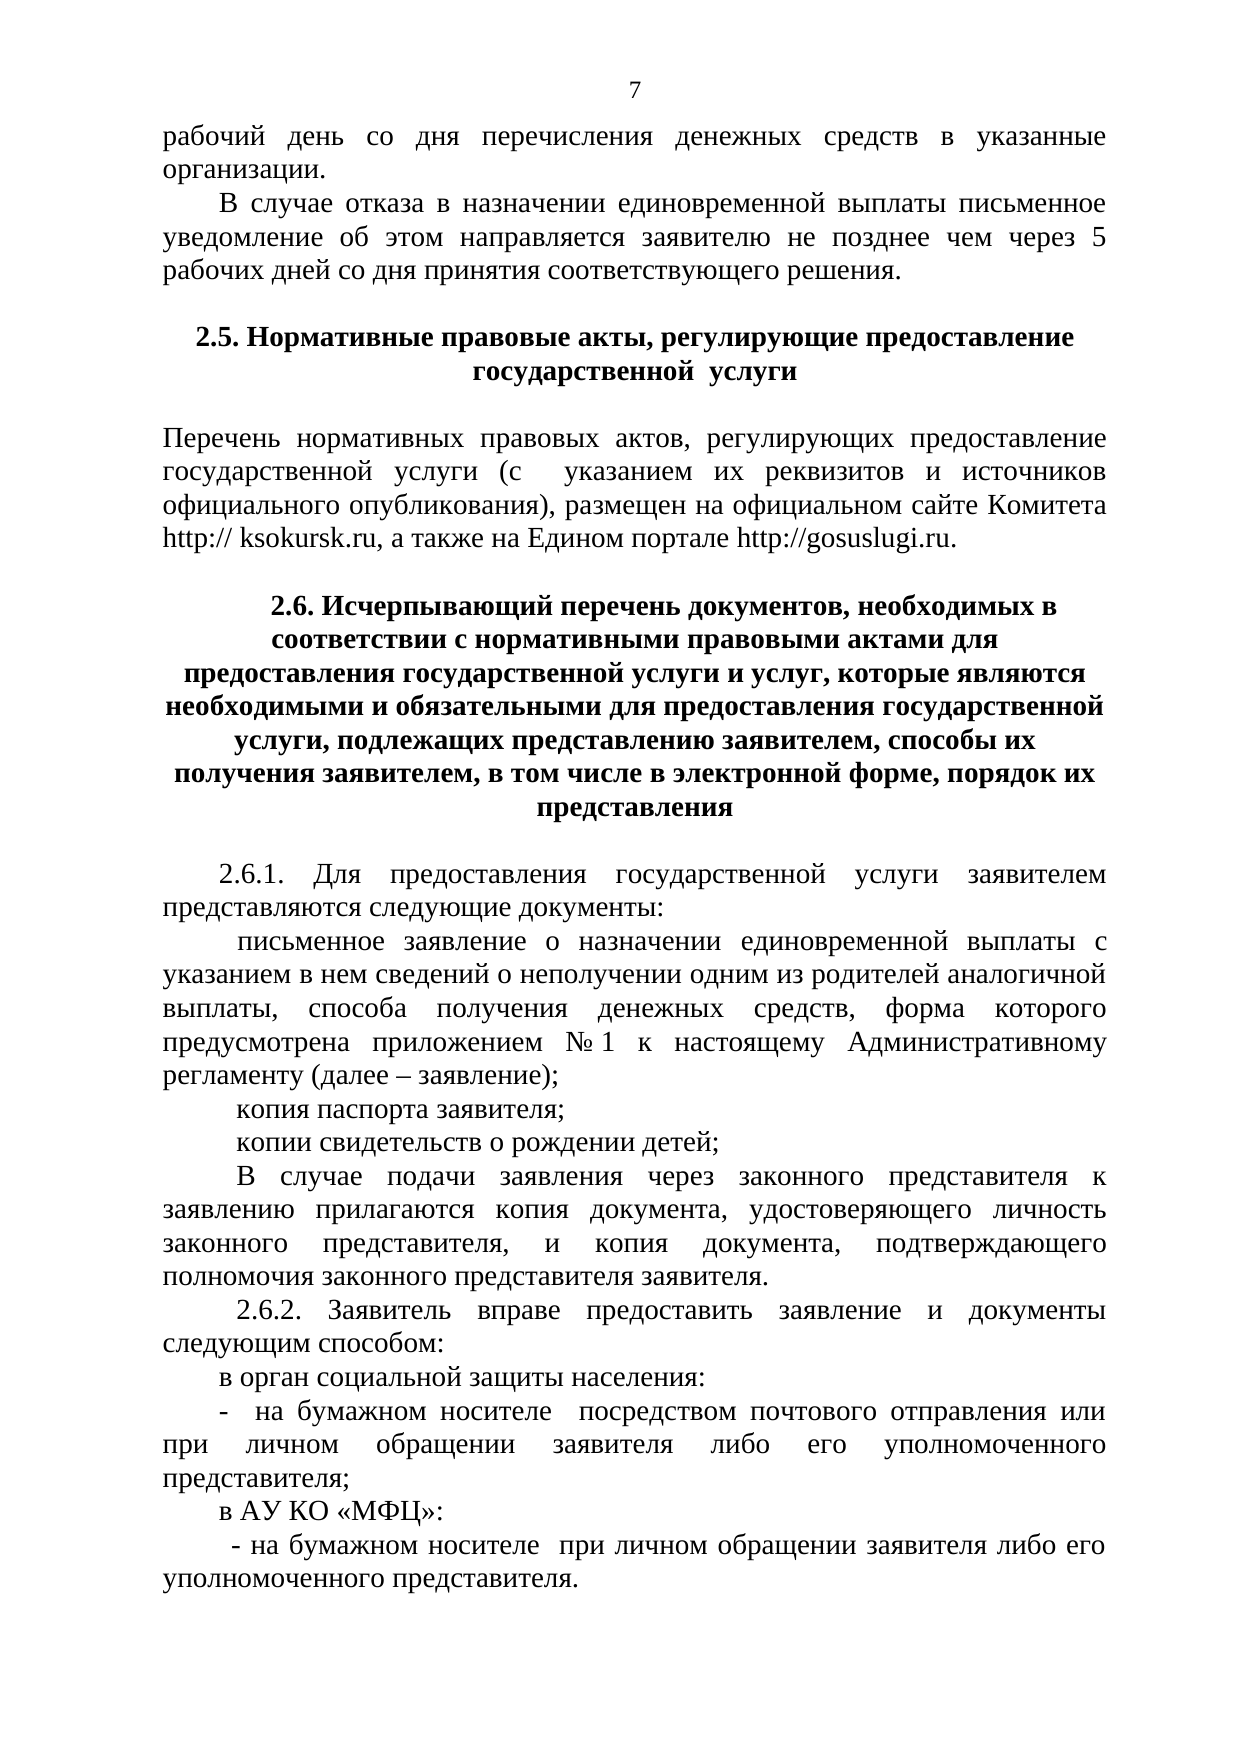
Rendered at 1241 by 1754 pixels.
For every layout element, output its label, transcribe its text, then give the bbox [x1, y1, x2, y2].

text в АУ КО «МФЦ»: [162, 1493, 1107, 1527]
text Перечень нормативных правовых актов, регулирующих предоставление государственной услуги (с указанием их реквизитов и источников официального опубликования), размещен на официальном сайте Комитета http:// ksokursk.ru, а также на Едином портале http://gosuslugi.ru. [162, 420, 1107, 554]
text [162, 118, 1107, 185]
text - на бумажном носителе посредством почтового отправления или при личном обращении заявителя либо его уполномоченного представителя; [162, 1393, 1107, 1493]
text В случае подачи заявления через законного представителя к заявлению прилагаются копия документа, удостоверяющего личность законного представителя, и копия документа, подтверждающего полномочия законного представителя заявителя. [162, 1158, 1107, 1292]
text 2.6. Исчерпывающий перечень документов, необходимых в соответствии с нормативными правовыми актами для предоставления государственной услуги и услуг, которые являются необходимыми и обязательными для предоставления государственной услуги, подлежащих представлению заявителем, способы их получения заявителем, в том числе в электронной форме, порядок их представления [162, 588, 1107, 822]
text письменное заявление о назначении единовременной выплаты с указанием в нем сведений о неполучении одним из родителей аналогичной выплаты, способа получения денежных средств, форма которого предусмотрена приложением № 1 к настоящему Административному регламенту (далее – заявление); [162, 923, 1107, 1091]
text В случае отказа в назначении единовременной выплаты письменное уведомление об этом направляется заявителю не позднее чем через 5 рабочих дней со дня принятия соответствующего решения. [162, 185, 1107, 286]
text 2.6.1. Для предоставления государственной услуги заявителем представляются следующие документы: [162, 856, 1107, 923]
text 2.6.2. Заявитель вправе предоставить заявление и документы следующим способом: [162, 1292, 1107, 1359]
text 2.5. Нормативные правовые акты, регулирующие предоставление [162, 319, 1107, 353]
text копия паспорта заявителя; [162, 1091, 1107, 1124]
text - на бумажном носителе при личном обращении заявителя либо его уполномоченного представителя. [162, 1527, 1107, 1594]
text в орган социальной защиты населения: [162, 1359, 1107, 1393]
text государственной услуги [162, 353, 1107, 386]
text копии свидетельств о рождении детей; [162, 1124, 1107, 1158]
